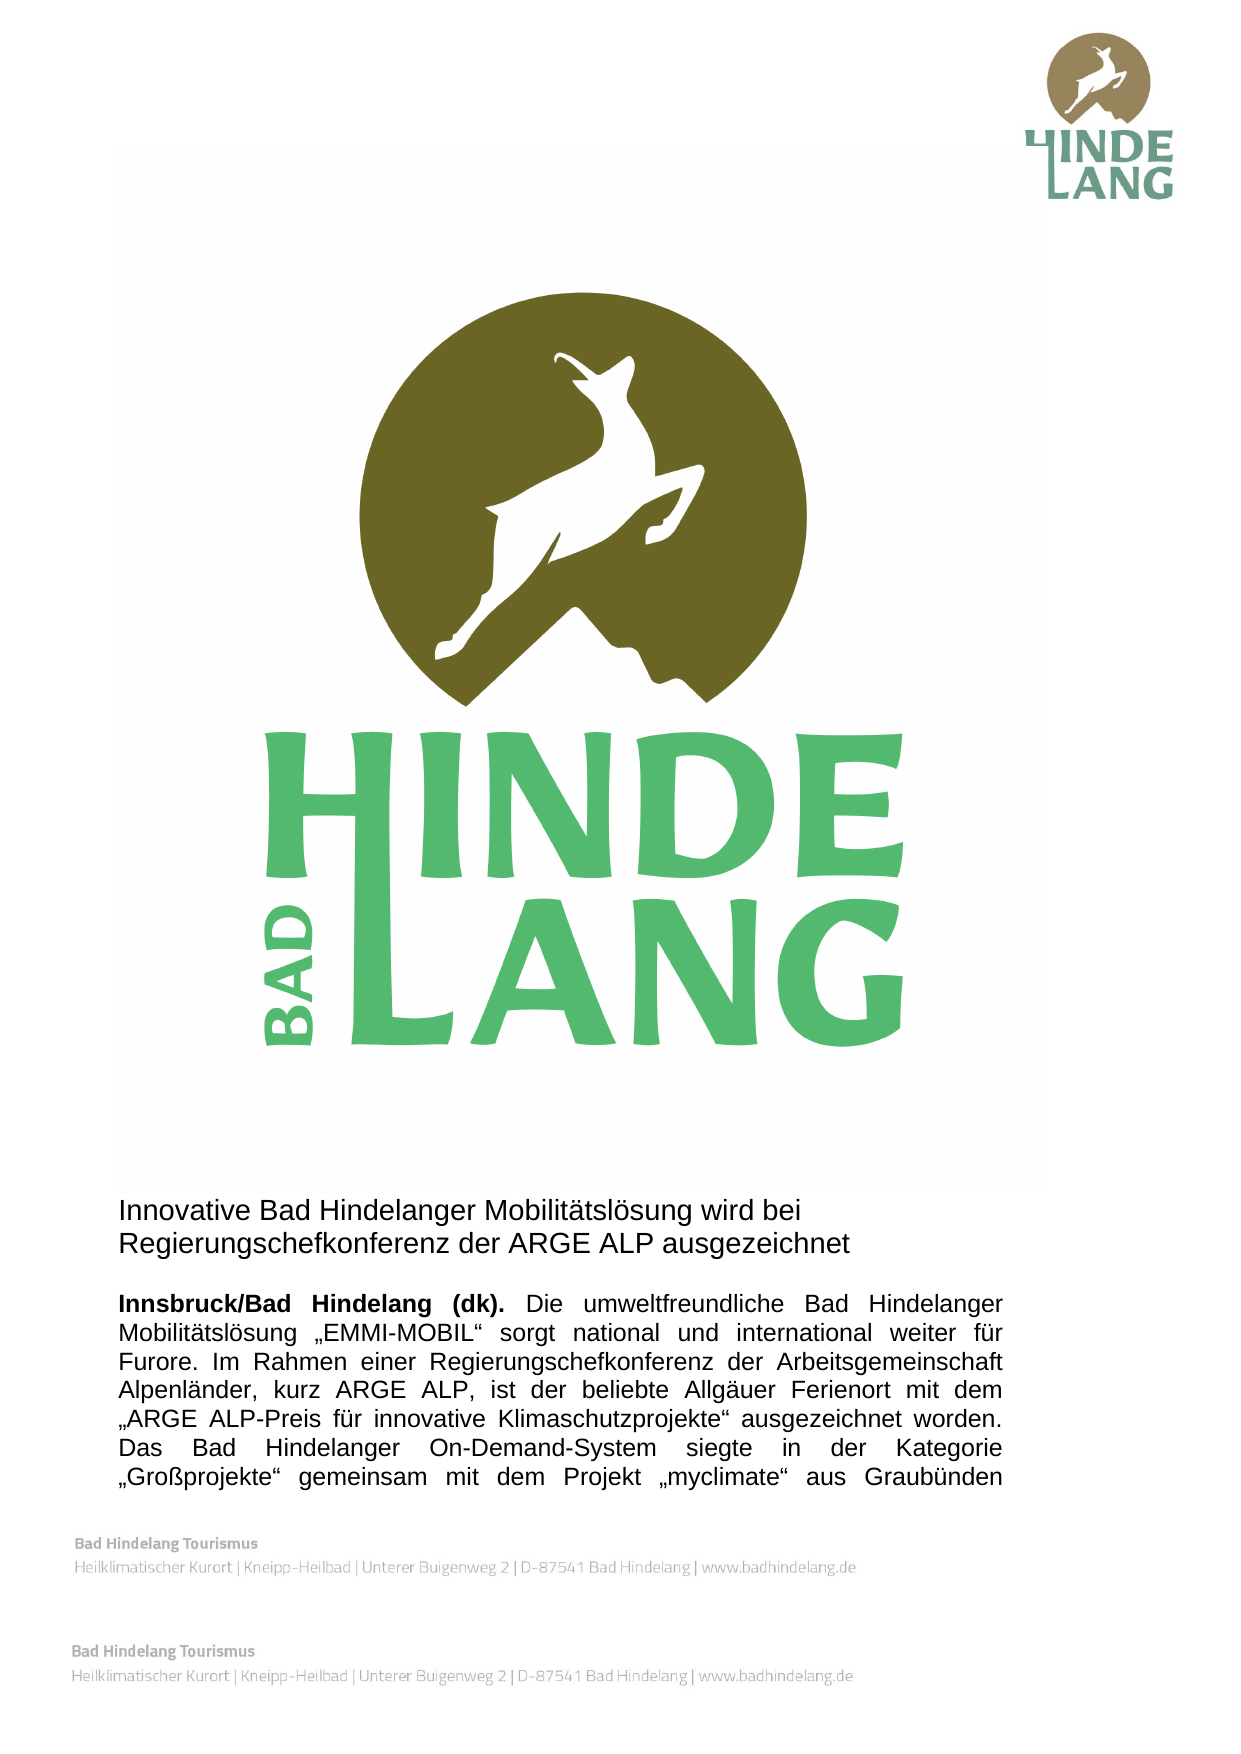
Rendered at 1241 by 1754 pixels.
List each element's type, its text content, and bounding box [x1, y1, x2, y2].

text Innovative Bad Hindelanger Mobilitätslösung wird bei Regierungschefkonferenz der ARGE ALP ausgezeichnet [118, 1193, 1048, 1260]
picture [0, 0, 1241, 1752]
text Innsbruck/Bad Hindelang (dk). Die umweltfreundliche Bad Hindelanger Mobilitätslösung „EMMI-MOBIL“ sorgt national und international weiter für Furore. Im Rahmen einer Regierungschefkonferenz der Arbeitsgemeinschaft Alpenländer, kurz ARGE ALP, ist der beliebte Allgäuer Ferienort mit dem „ARGE ALP-Preis für innovative Klimaschutzprojekte“ ausgezeichnet worden. Das Bad Hindelanger On-Demand-System siegte in der Kategorie „Großprojekte“ gemeinsam mit dem Projekt „myclimate“ aus Graubünden (Schweiz). Die Gewinner teilen sich das Preisgeld von 5.000 Euro. Insgesamt wurden Preise in Höhe von 34.000 Euro vergeben. ARGE ALP traf sich in der Hofburg in Innsbruck, um das 50-jährige Bestehen des Verbunds zu feiern und die Preisverleihung vorzunehmen. [118, 1289, 1004, 1490]
